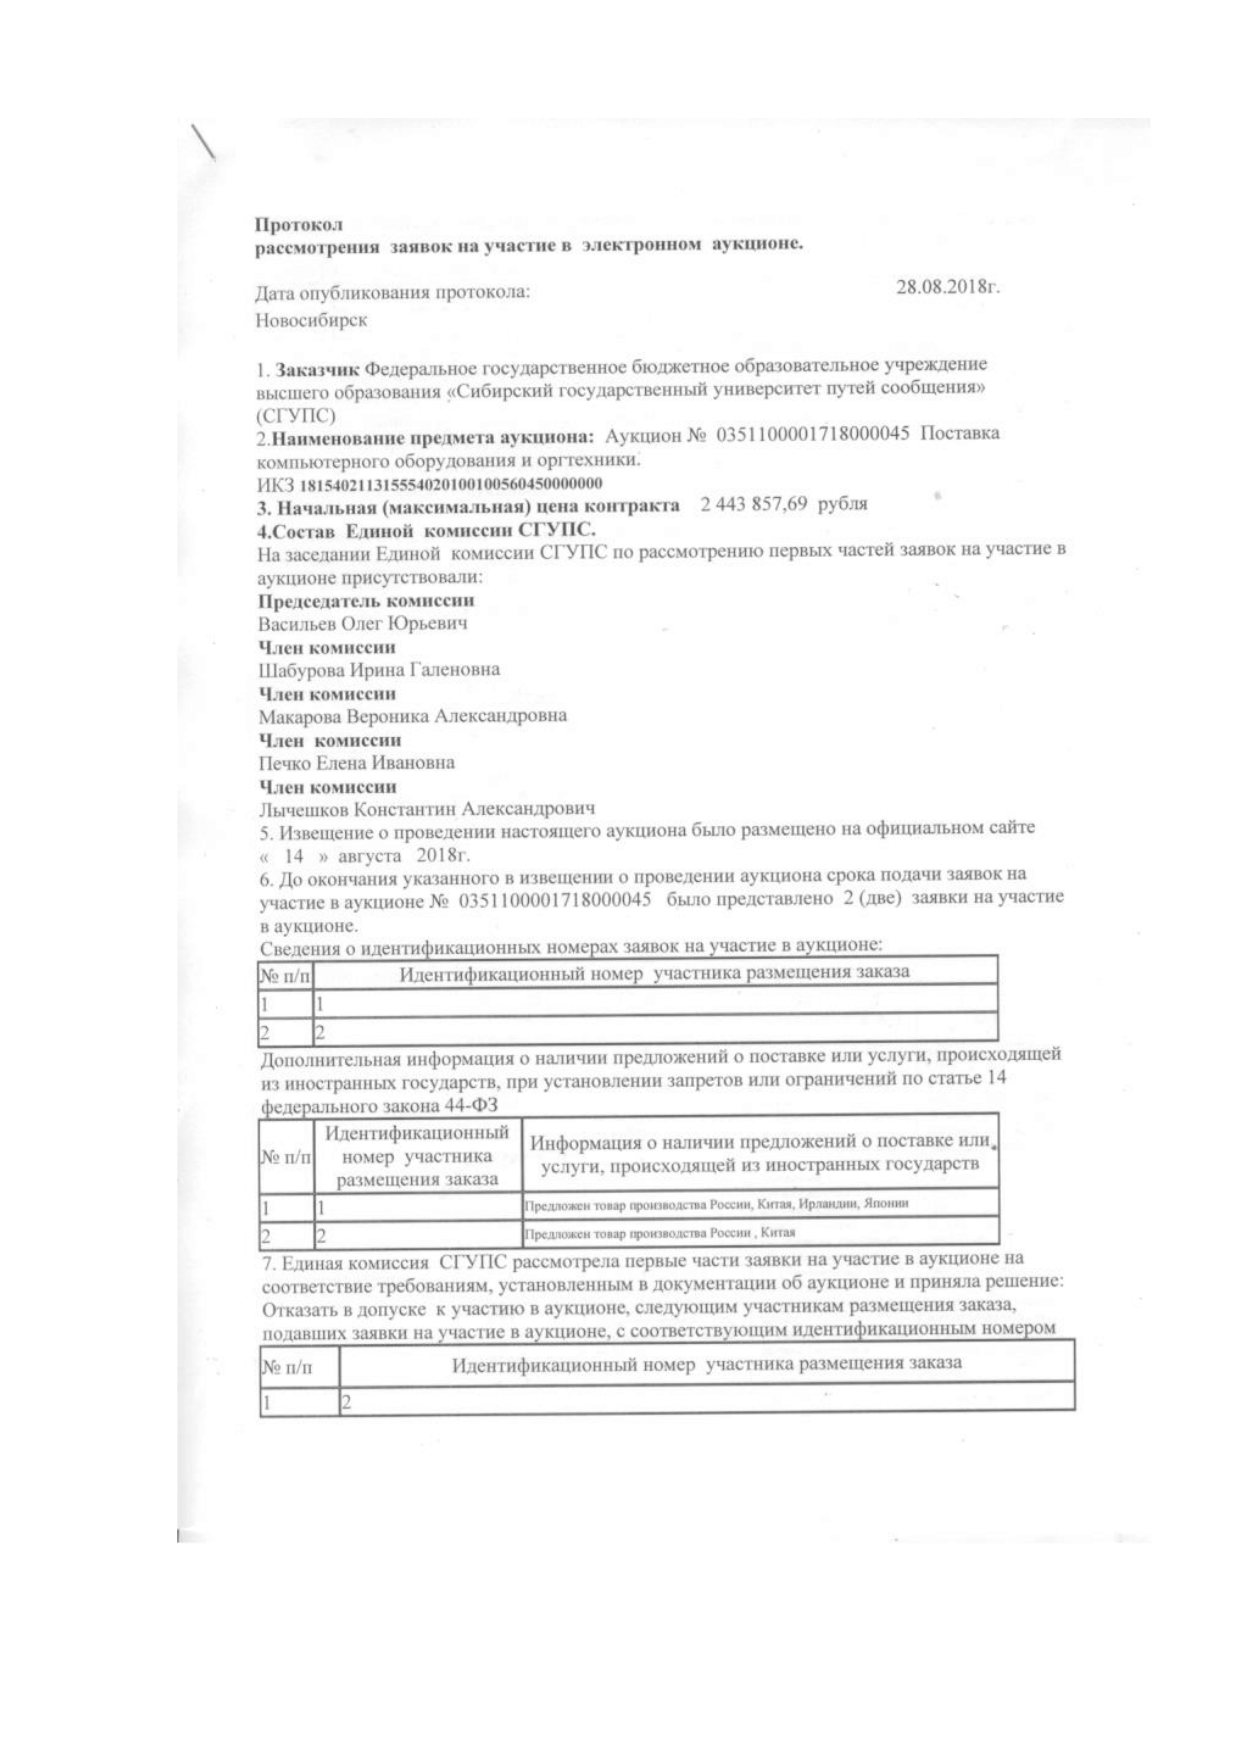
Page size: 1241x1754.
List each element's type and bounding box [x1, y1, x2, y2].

picture [177, 118, 1152, 1544]
